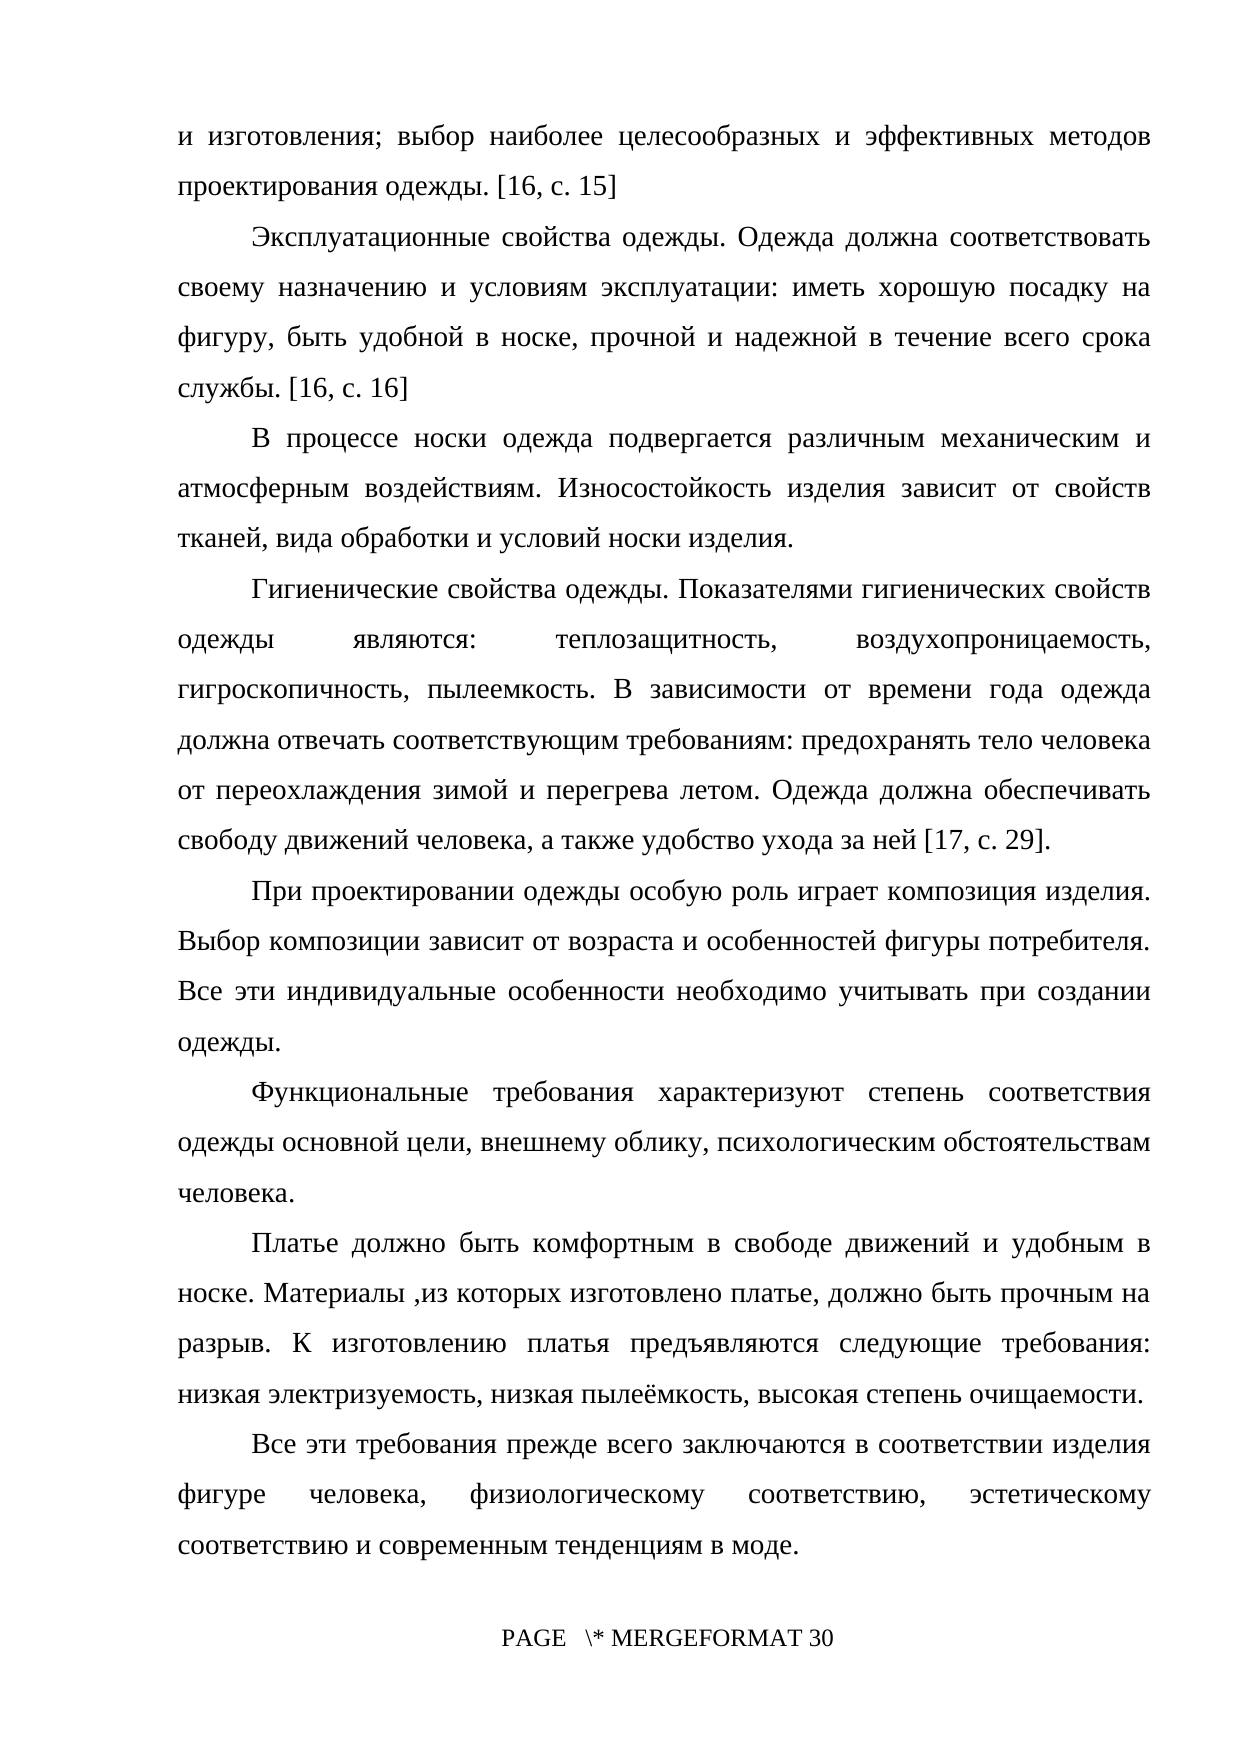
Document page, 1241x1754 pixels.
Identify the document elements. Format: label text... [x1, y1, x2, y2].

text Функциональные требования характеризуют степень соответствия одежды основной цели, внешнему облику, психологическим обстоятельствам человека. [177, 1074, 1152, 1208]
text При проектировании одежды особую роль играет композиция изделия. Выбор композиции зависит от возраста и особенностей фигуры потребителя. Все эти индивидуальные особенности необходимо учитывать при создании одежды. [177, 873, 1152, 1057]
text Гигиенические свойства одежды. Показателями гигиенических свойств одежды являются: теплозащитность, воздухопроницаемость, гигроскопичность, пылеемкость. В зависимости от времени года одежда должна отвечать соответствующим требованиям: предохранять тело человека от переохлаждения зимой и перегрева летом. Одежда должна обеспечивать свободу движений человека, а также удобство ухода за ней [17, с. 29]. [177, 571, 1152, 856]
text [177, 118, 1152, 202]
text Платье должно быть комфортным в свободе движений и удобным в носке. Материалы ,из которых изготовлено платье, должно быть прочным на разрыв. К изготовлению платья предъявляются следующие требования: низкая электризуемость, низкая пылеёмкость, высокая степень очищаемости. [177, 1225, 1152, 1409]
text Все эти требования прежде всего заключаются в соответствии изделия фигуре человека, физиологическому соответствию, эстетическому соответствию и современным тенденциям в моде. [177, 1426, 1152, 1560]
text Эксплуатационные свойства одежды. Одежда должна соответствовать своему назначению и условиям эксплуатации: иметь хорошую посадку на фигуру, быть удобной в носке, прочной и надежной в течение всего срока службы. [16, с. 16] [177, 219, 1152, 403]
text В процессе носки одежда подвергается различным механическим и атмосферным воздействиям. Износостойкость изделия зависит от свойств тканей, вида обработки и условий носки изделия. [177, 420, 1152, 554]
